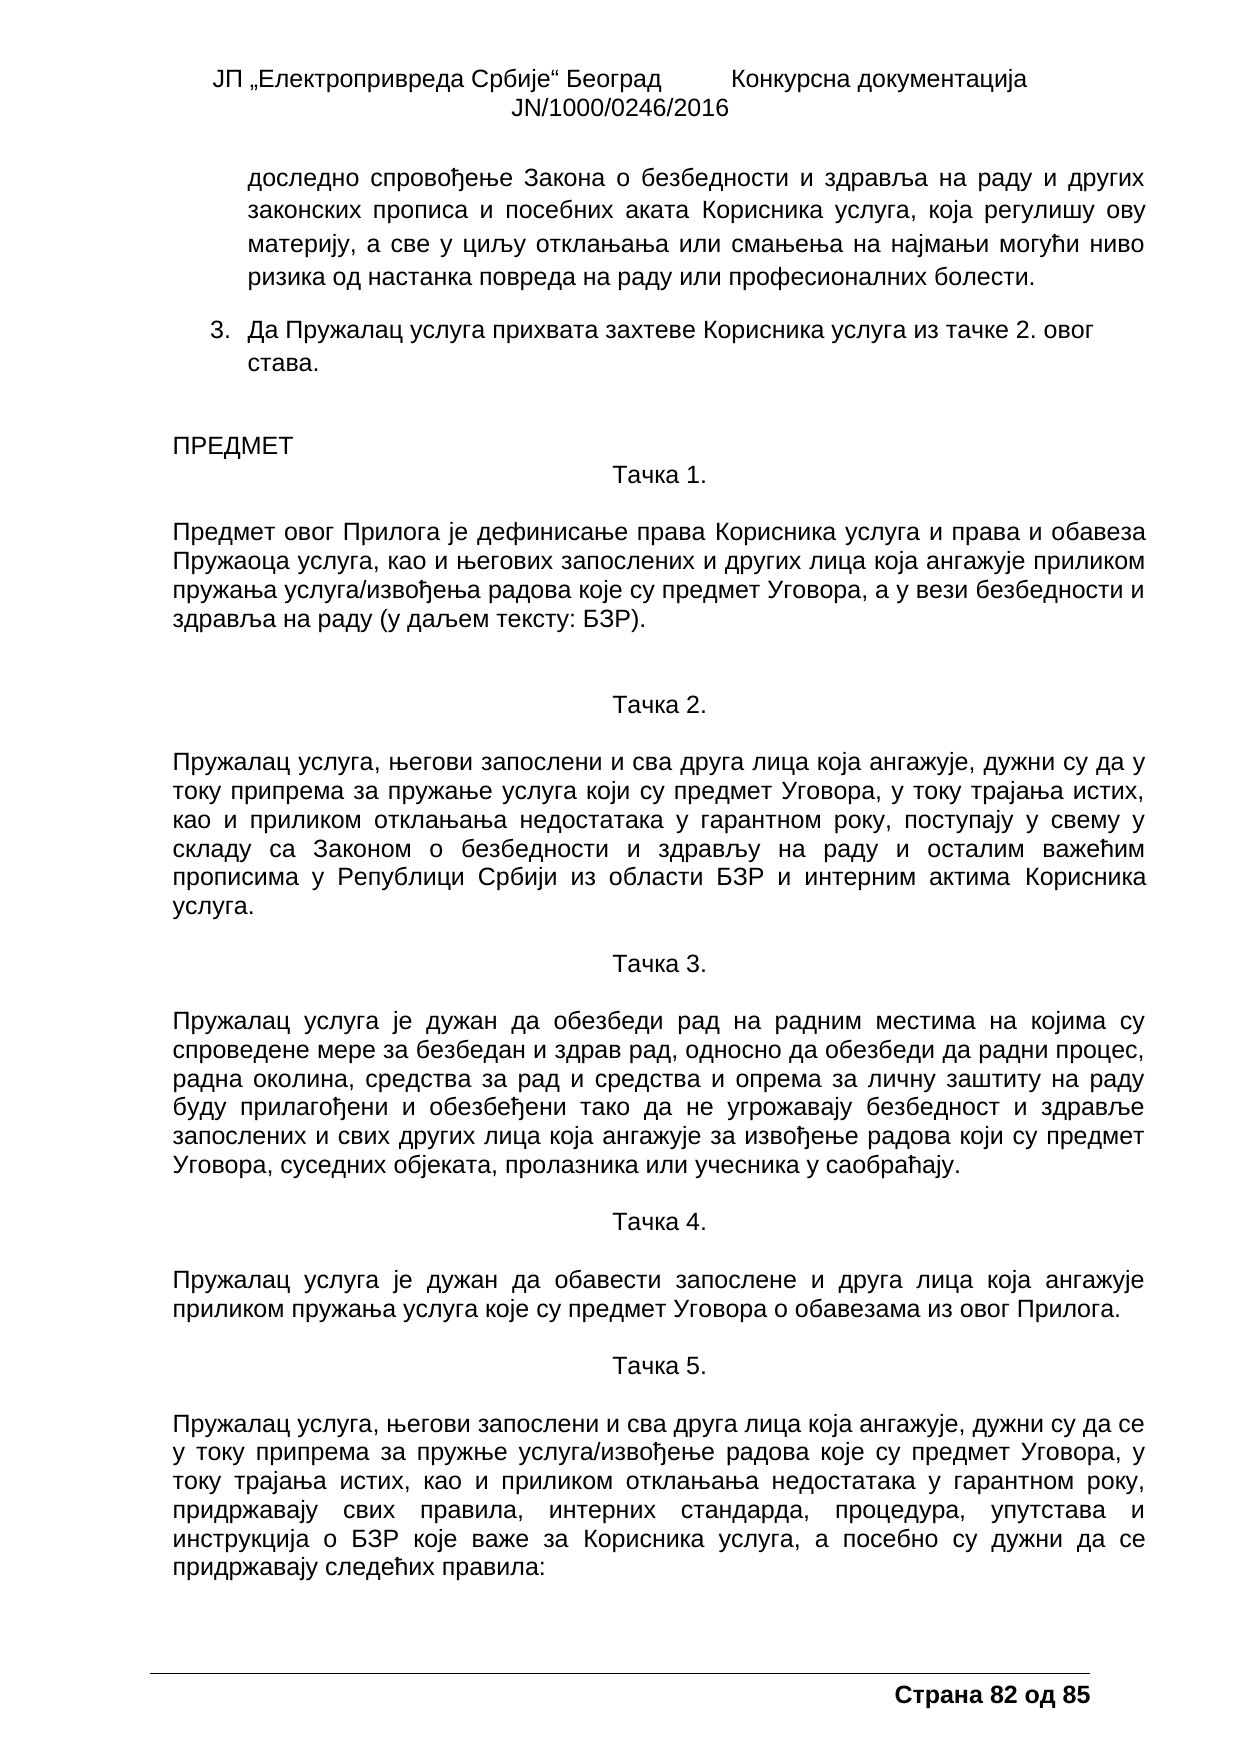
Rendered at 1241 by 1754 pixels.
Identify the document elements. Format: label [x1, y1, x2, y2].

table_cell [150, 163, 1240, 1581]
